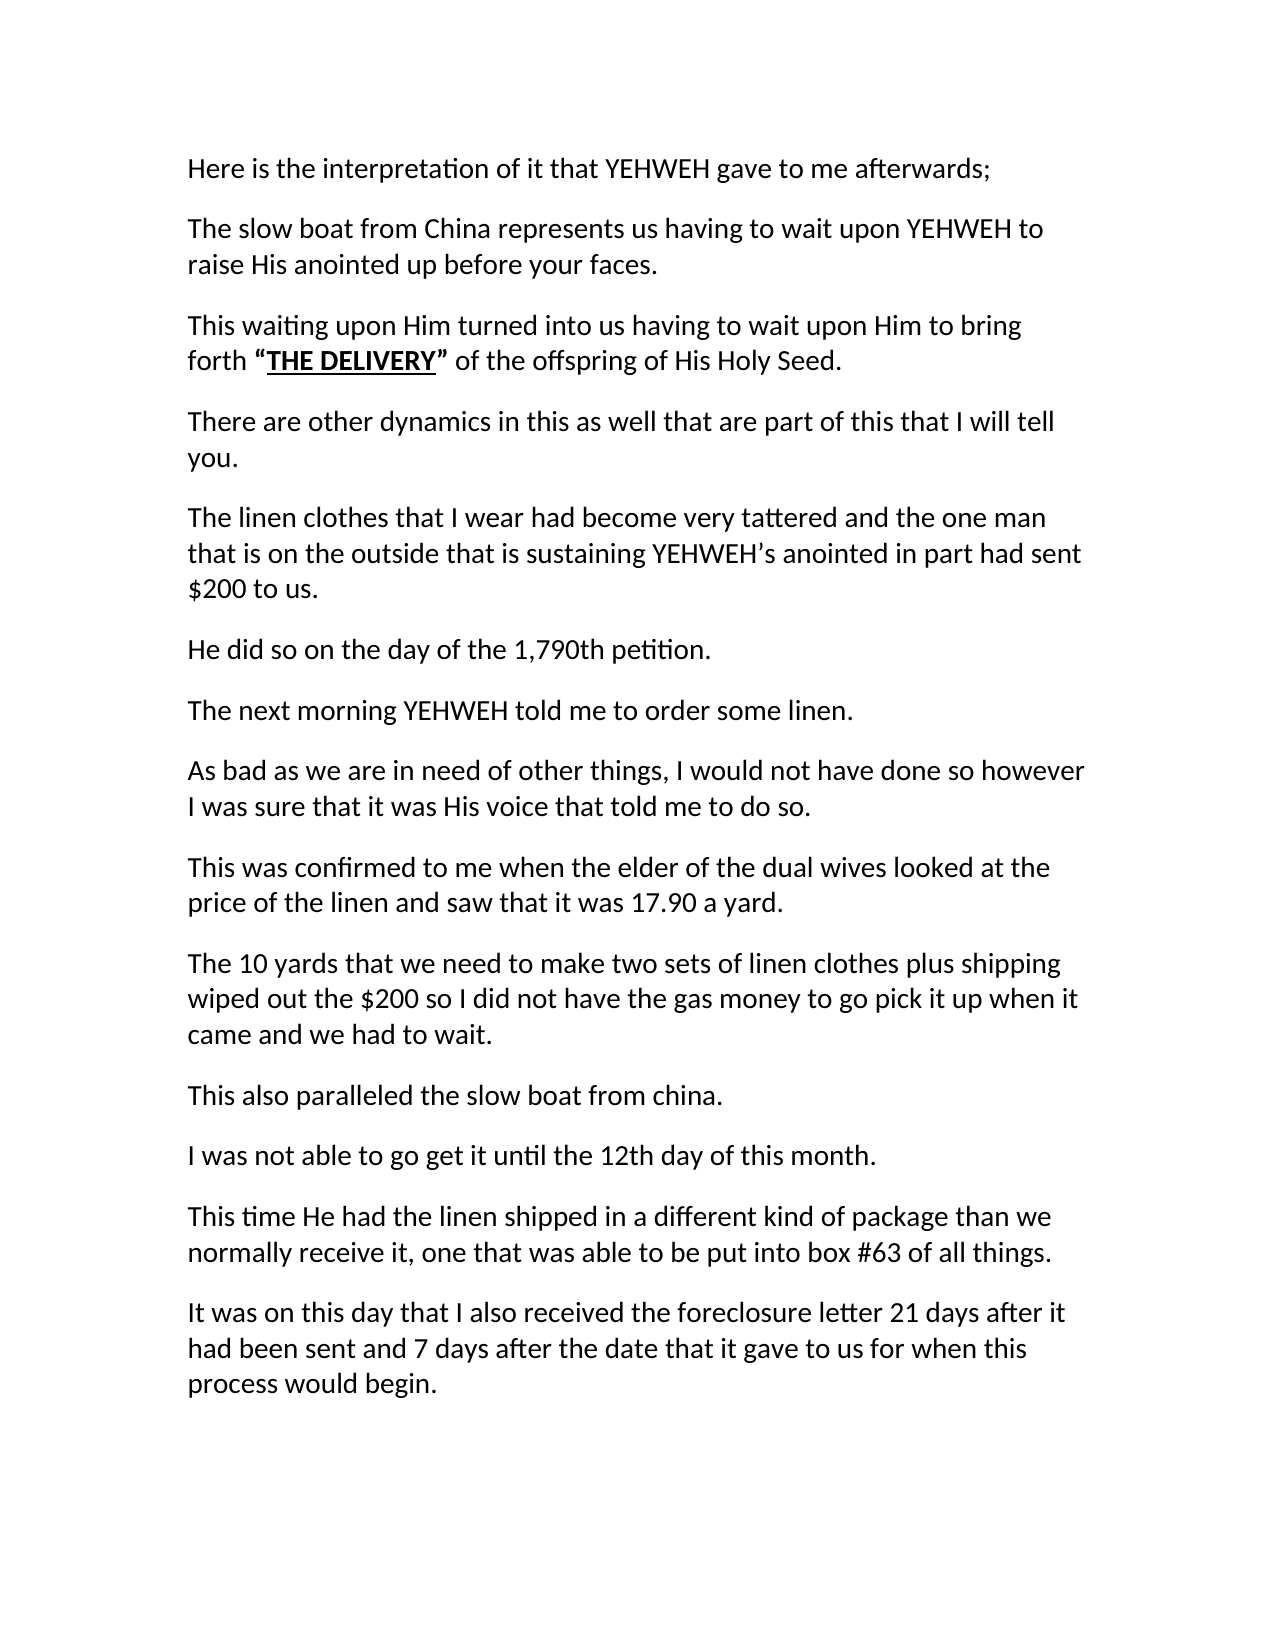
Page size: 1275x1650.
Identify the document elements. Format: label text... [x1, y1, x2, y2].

text There are other dynamics in this as well that are part of this that I will tell you. [187, 403, 1087, 474]
text He did so on the day of the 1,790th petition. [187, 631, 1087, 667]
text As bad as we are in need of other things, I would not have done so however I was sure that it was His voice that told me to do so. [187, 752, 1087, 824]
text This also paralleled the slow boat from china. [187, 1077, 1087, 1112]
text The slow boat from China represents us having to wait upon YEHWEH to raise His anointed up before your faces. [187, 211, 1087, 282]
text This was confirmed to me when the elder of the dual wives looked at the price of the linen and saw that it was 17.90 a yard. [187, 849, 1087, 920]
text The linen clothes that I wear had become very tattered and the one man that is on the outside that is sustaining YEHWEH’s anointed in part had sent $200 to us. [187, 499, 1087, 606]
text I was not able to go get it until the 12th day of this month. [187, 1137, 1087, 1173]
text Here is the interpretation of it that YEHWEH gave to me afterwards; [187, 150, 1087, 186]
text The next morning YEHWEH told me to order some linen. [187, 692, 1087, 727]
text The 10 yards that we need to make two sets of linen clothes plus shipping wiped out the $200 so I did not have the gas money to go pick it up when it came and we had to wait. [187, 945, 1087, 1052]
text It was on this day that I also received the foreclosure letter 21 days after it had been sent and 7 days after the date that it gave to us for when this process would begin. [187, 1294, 1087, 1401]
text This waiting upon Him turned into us having to wait upon Him to bring forth “THE DELIVERY” of the offspring of His Holy Seed. [187, 307, 1087, 378]
text This time He had the linen shipped in a different kind of package than we normally receive it, one that was able to be put into box #63 of all things. [187, 1198, 1087, 1269]
